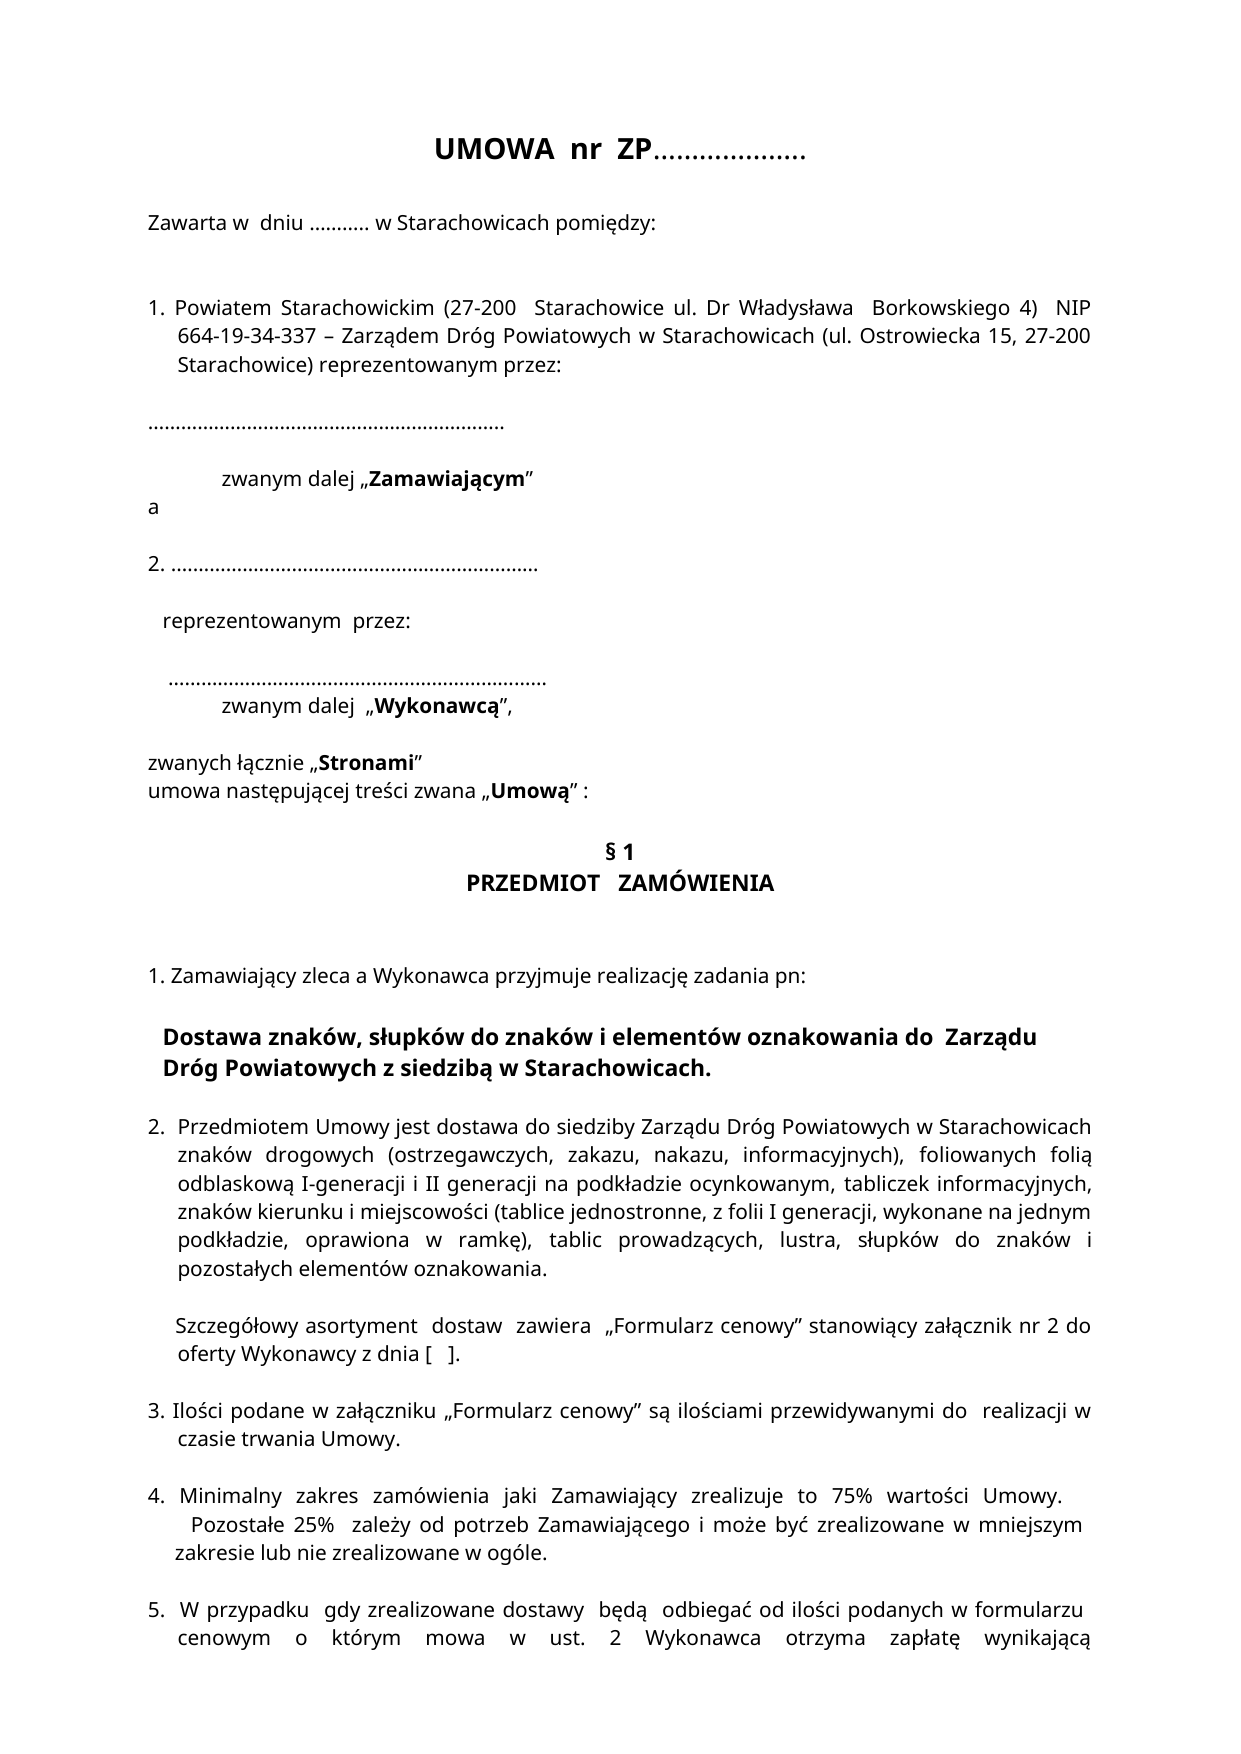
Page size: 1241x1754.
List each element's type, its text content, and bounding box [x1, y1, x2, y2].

text 1. Powiatem Starachowickim (27-200 Starachowice ul. Dr Władysława Borkowskiego 4) NIP 664-19-34-337 – Zarządem Dróg Powiatowych w Starachowicach (ul. Ostrowiecka 15, 27-200 Starachowice) reprezentowanym przez: [148, 293, 1092, 378]
text 4. Minimalny zakres zamówienia jaki Zamawiający zrealizuje to 75% wartości Umowy. Pozostałe 25% zależy od potrzeb Zamawiającego i może być zrealizowane w mniejszym zakresie lub nie zrealizowane w ogóle. [148, 1481, 1092, 1567]
text Dostawa znaków, słupków do znaków i elementów oznakowania do Zarządu Dróg Powiatowych z siedzibą w Starachowicach. [162, 1021, 1092, 1083]
text Szczegółowy asortyment dostaw zawiera „Formularz cenowy” stanowiący załącznik nr 2 do oferty Wykonawcy z dnia [ ]. [148, 1311, 1092, 1368]
text Zawarta w dniu ……….. w Starachowicach pomiędzy: [148, 208, 1092, 236]
text 2. .………………………………………………………… [148, 549, 1092, 577]
text …………………………………………………………… [162, 663, 1092, 691]
text reprezentowanym przez: [162, 606, 1092, 634]
text 2. Przedmiotem Umowy jest dostawa do siedziby Zarządu Dróg Powiatowych w Starachowicach znaków drogowych (ostrzegawczych, zakazu, nakazu, informacyjnych), foliowanych folią odblaskową I-generacji i II generacji na podkładzie ocynkowanym, tabliczek informacyjnych, znaków kierunku i miejscowości (tablice jednostronne, z folii I generacji, wykonane na jednym podkładzie, oprawiona w ramkę), tablic prowadzących, lustra, słupków do znaków i pozostałych elementów oznakowania. [148, 1112, 1092, 1282]
text zwanych łącznie „Stronami” [148, 748, 1092, 776]
text 3. Ilości podane w załączniku „Formularz cenowy” są ilościami przewidywanymi do realizacji w czasie trwania Umowy. [148, 1396, 1092, 1453]
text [148, 1595, 1092, 1652]
text 1. Zamawiający zleca a Wykonawca przyjmuje realizację zadania pn: [148, 961, 1092, 989]
text zwanym dalej „Zamawiającym” [148, 464, 1092, 492]
text UMOWA nr ZP……………….. [148, 128, 1092, 168]
text § 1 [148, 836, 1092, 867]
text a [148, 492, 1092, 521]
text umowa następującej treści zwana „Umową” : [148, 776, 1092, 805]
text ……………………………………………………….. [148, 407, 1092, 435]
text PRZEDMIOT ZAMÓWIENIA [148, 867, 1092, 899]
text zwanym dalej „Wykonawcą”, [148, 691, 1092, 719]
